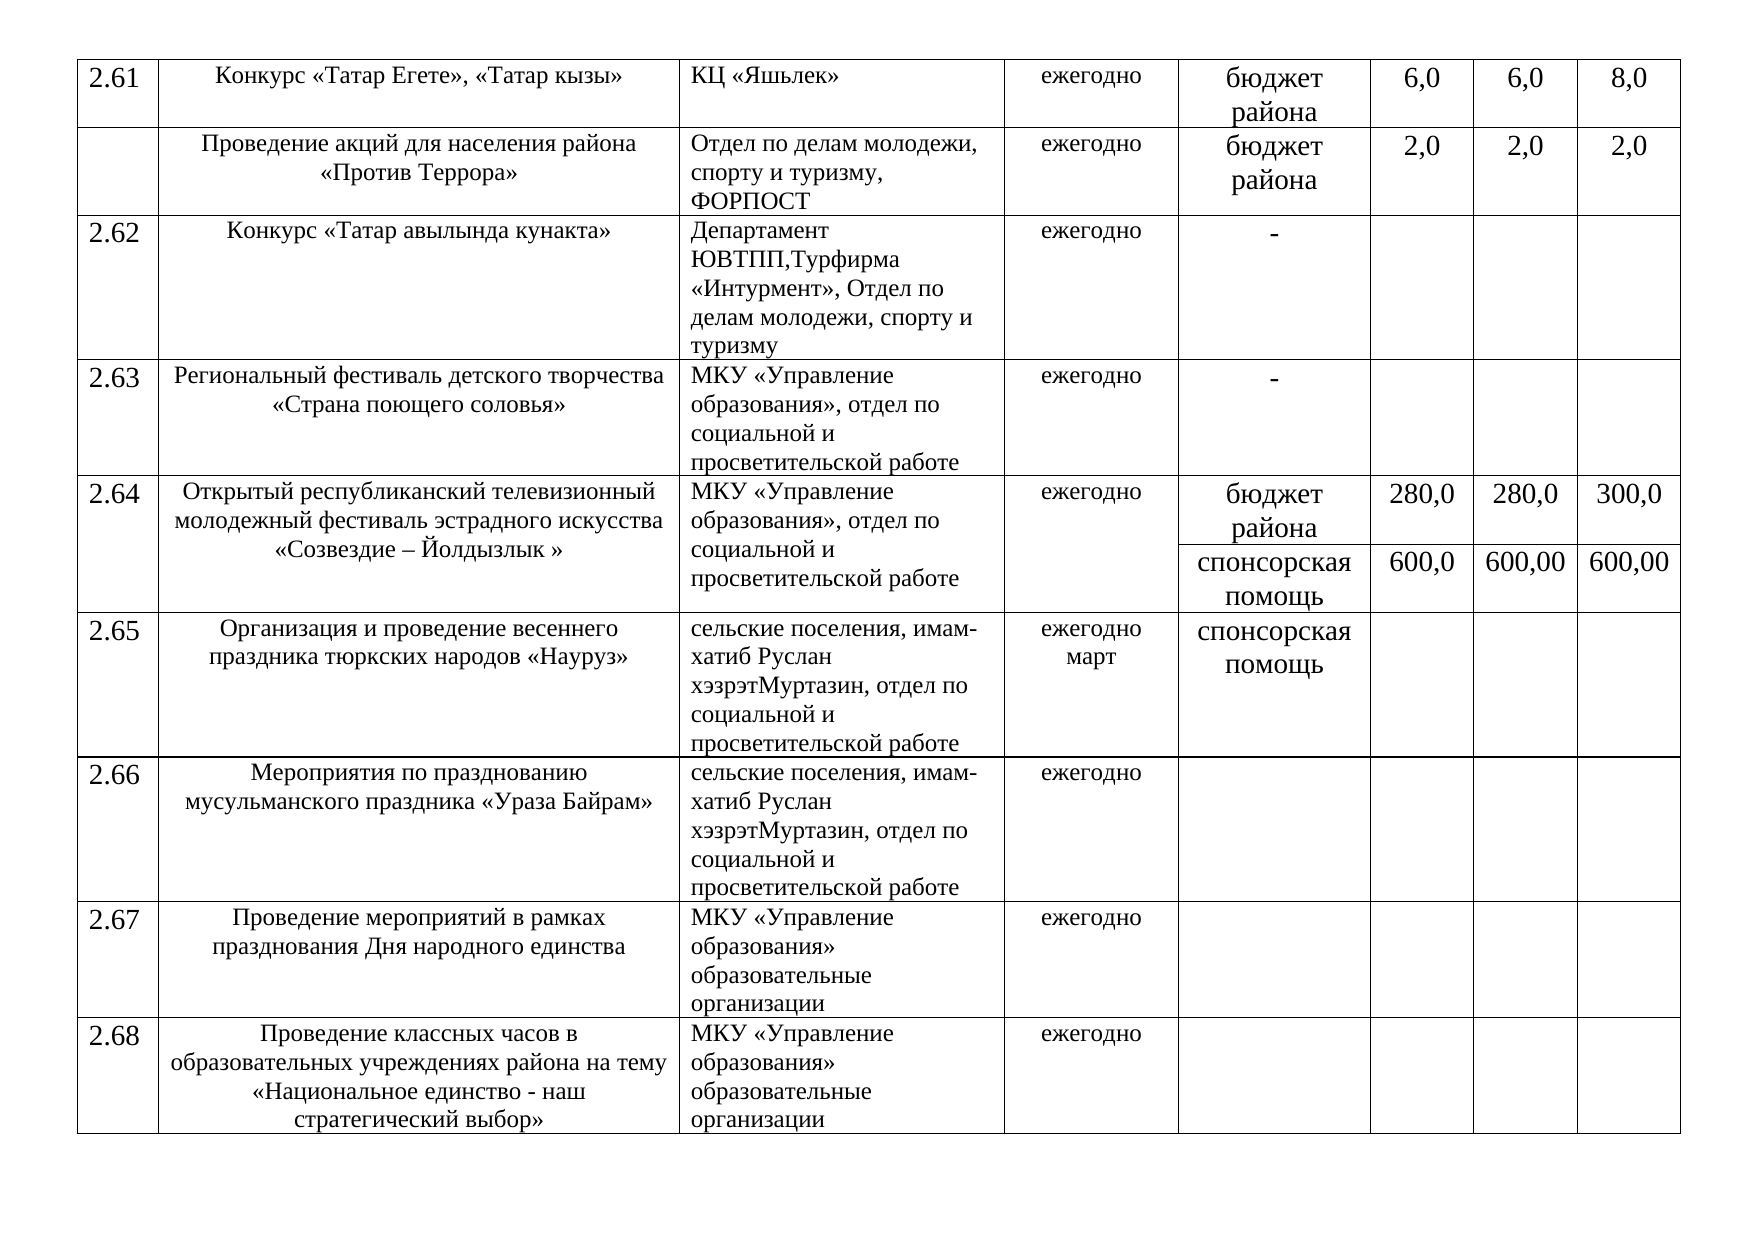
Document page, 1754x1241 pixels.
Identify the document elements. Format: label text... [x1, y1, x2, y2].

table_cell [1371, 902, 1473, 1017]
table_cell [1578, 758, 1680, 901]
table_cell [1179, 1018, 1370, 1133]
table_cell Открытый республиканский телевизионный молодежный фестиваль эстрадного искусства «Созвездие – Йолдызлык » [159, 476, 679, 612]
table_cell 2.63 [78, 360, 158, 475]
table_cell [1578, 216, 1680, 359]
table_cell [1578, 1018, 1680, 1133]
table_cell МКУ «Управление образования», отдел по социальной и просветительской работе [680, 360, 1004, 475]
table_cell ежегодно [1005, 60, 1178, 127]
table_cell [1371, 758, 1473, 901]
table_cell Организация и проведение весеннего праздника тюркских народов «Науруз» [159, 613, 679, 756]
table_cell 2,0 [1578, 128, 1680, 214]
table_cell [1474, 758, 1577, 901]
table_cell 600,00 [1474, 545, 1577, 612]
table_cell 600,00 [1578, 545, 1680, 612]
table_cell Проведение классных часов в образовательных учреждениях района на тему «Национальное единство - наш стратегический выбор» [159, 1018, 679, 1133]
table_cell ежегодно [1005, 476, 1178, 612]
table_cell спонсорская помощь [1179, 545, 1370, 612]
table_cell КЦ «Яшьлек» [680, 60, 1004, 127]
table_cell 2.64 [78, 476, 158, 612]
table_cell Конкурс «Татар Егете», «Татар кызы» [159, 60, 679, 127]
table_cell 600,0 [1371, 545, 1473, 612]
table_cell 2,0 [1371, 128, 1473, 214]
table_cell - [1179, 360, 1370, 475]
table_cell [1578, 902, 1680, 1017]
table_cell ежегодно [1005, 758, 1178, 901]
table_cell 2.65 [78, 613, 158, 756]
table_cell Мероприятия по празднованию мусульманского праздника «Ураза Байрам» [159, 758, 679, 901]
table_cell МКУ «Управление образования» образовательные организации [680, 1018, 1004, 1133]
table_cell [78, 128, 158, 214]
table_cell МКУ «Управление образования» образовательные организации [680, 902, 1004, 1017]
table_cell [1371, 216, 1473, 359]
table_cell ежегодно март [1005, 613, 1178, 756]
table_cell 2.68 [78, 1018, 158, 1133]
table_cell [1179, 902, 1370, 1017]
table_cell сельские поселения, имам-хатиб Руслан хэзрэтМуртазин, отдел по социальной и просветительской работе [680, 758, 1004, 901]
table_cell [1474, 1018, 1577, 1133]
table_cell [1474, 613, 1577, 756]
table_cell [1578, 360, 1680, 475]
table_cell [1474, 216, 1577, 359]
table_cell 2.61 [78, 60, 158, 127]
table_cell [1474, 360, 1577, 475]
table_cell Конкурс «Татар авылында кунакта» [159, 216, 679, 359]
table_cell бюджет района [1179, 128, 1370, 214]
table_cell ежегодно [1005, 360, 1178, 475]
table_cell ежегодно [1005, 128, 1178, 214]
table_cell Отдел по делам молодежи, спорту и туризму, ФОРПОСТ [680, 128, 1004, 214]
table_cell бюджет района [1179, 60, 1370, 127]
table_cell [1371, 1018, 1473, 1133]
table_cell Департамент ЮВТПП,Турфирма «Интурмент», Отдел по делам молодежи, спорту и туризму [680, 216, 1004, 359]
table_cell Региональный фестиваль детского творчества «Страна поющего соловья» [159, 360, 679, 475]
table_cell - [1179, 216, 1370, 359]
table_cell ежегодно [1005, 216, 1178, 359]
table_cell Проведение акций для населения района «Против Террора» [159, 128, 679, 214]
table_cell ежегодно [1005, 902, 1178, 1017]
table_cell [1371, 613, 1473, 756]
table_cell 8,0 [1578, 60, 1680, 127]
table_cell спонсорская помощь [1179, 613, 1370, 756]
table_cell [1371, 360, 1473, 475]
table_cell 2.62 [78, 216, 158, 359]
table_cell МКУ «Управление образования», отдел по социальной и просветительской работе [680, 476, 1004, 612]
table_cell 2.66 [78, 758, 158, 901]
table_cell 6,0 [1474, 60, 1577, 127]
table_cell Проведение мероприятий в рамках празднования Дня народного единства [159, 902, 679, 1017]
table_cell бюджет района [1179, 476, 1370, 543]
table_cell 280,0 [1474, 476, 1577, 543]
table_cell 300,0 [1578, 476, 1680, 543]
table_cell 280,0 [1371, 476, 1473, 543]
table_cell 2.67 [78, 902, 158, 1017]
table_cell 6,0 [1371, 60, 1473, 127]
table_cell сельские поселения, имам-хатиб Руслан хэзрэтМуртазин, отдел по социальной и просветительской работе [680, 613, 1004, 756]
table_cell ежегодно [1005, 1018, 1178, 1133]
table_cell [1179, 758, 1370, 901]
table_cell 2,0 [1474, 128, 1577, 214]
table_cell [1474, 902, 1577, 1017]
table_cell [1578, 613, 1680, 756]
